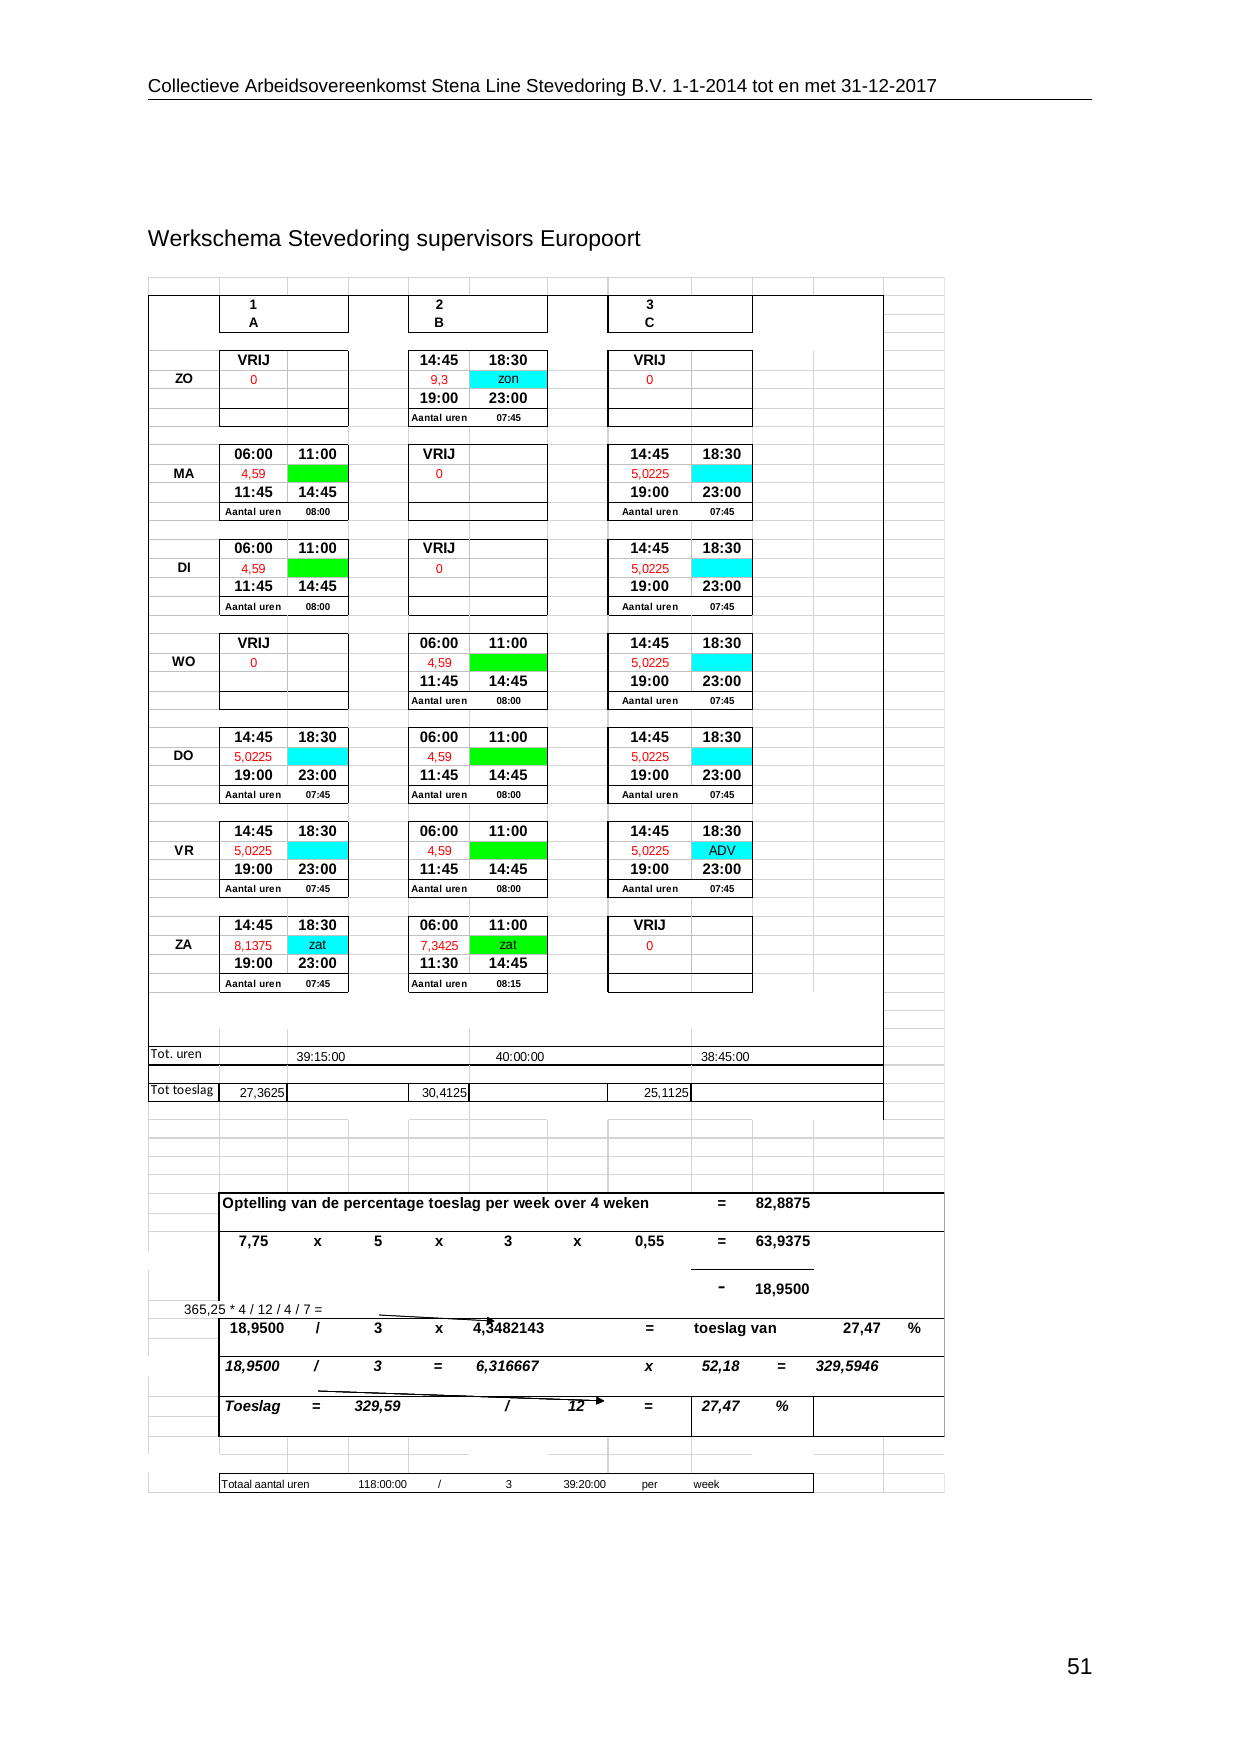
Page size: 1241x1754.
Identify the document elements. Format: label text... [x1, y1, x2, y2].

text Werkschema Stevedoring supervisors Europoort [148, 224, 1092, 251]
